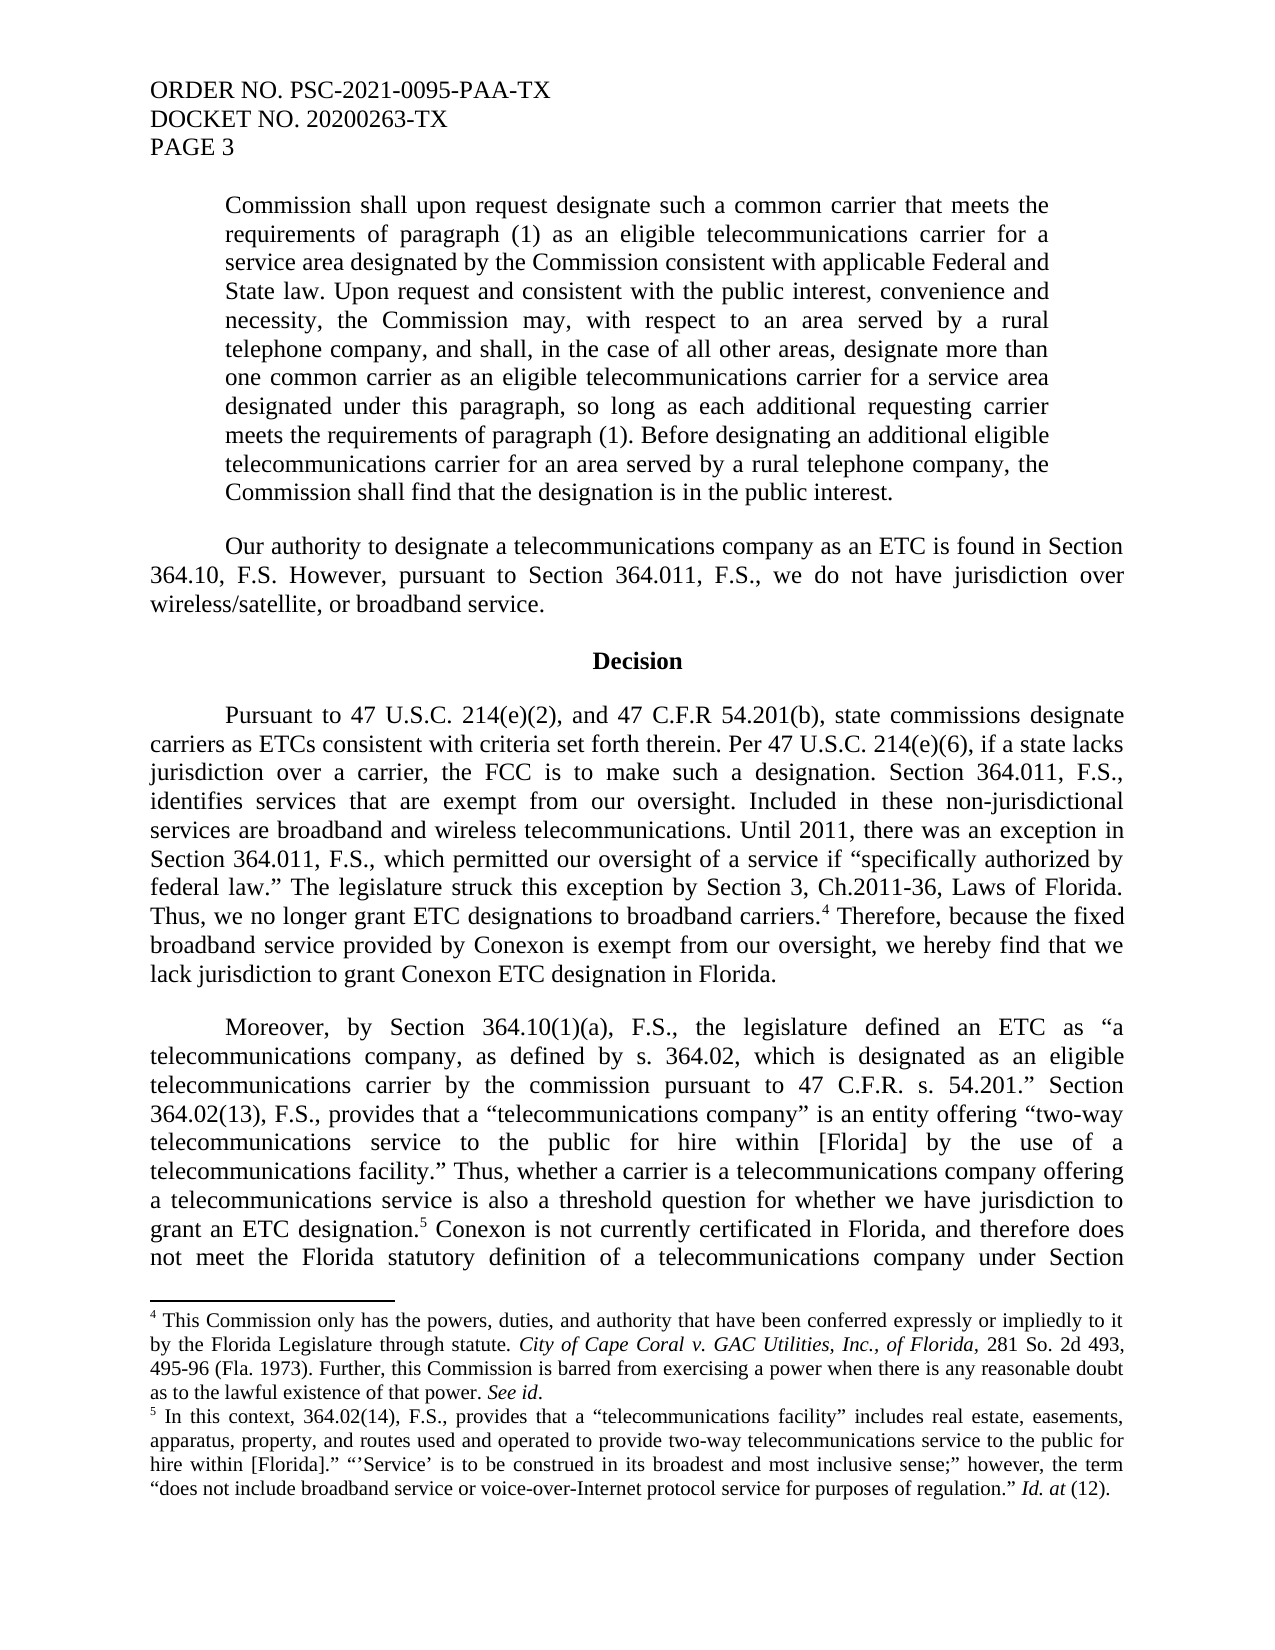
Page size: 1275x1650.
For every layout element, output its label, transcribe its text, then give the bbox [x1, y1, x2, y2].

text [225, 190, 1050, 506]
text Pursuant to 47 U.S.C. 214(e)(2), and 47 C.F.R 54.201(b), state commissions designate carriers as ETCs consistent with criteria set forth therein. Per 47 U.S.C. 214(e)(6), if a state lacks jurisdiction over a carrier, the FCC is to make such a designation. Section 364.011, F.S., identifies services that are exempt from our oversight. Included in these non-jurisdictional services are broadband and wireless telecommunications. Until 2011, there was an exception in Section 364.011, F.S., which permitted our oversight of a service if “specifically authorized by federal law.” The legislature struck this exception by Section 3, Ch.2011-36, Laws of Florida. Thus, we no longer grant ETC designations to broadband carriers. Therefore, because the fixed broadband service provided by Conexon is exempt from our oversight, we hereby find that we lack jurisdiction to grant Conexon ETC designation in Florida. [150, 700, 1125, 987]
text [150, 1012, 1125, 1271]
text Our authority to designate a telecommunications company as an ETC is found in Section 364.10, F.S. However, pursuant to Section 364.011, F.S., we do not have jurisdiction over wireless/satellite, or broadband service. [150, 531, 1125, 617]
text Decision [150, 646, 1125, 675]
